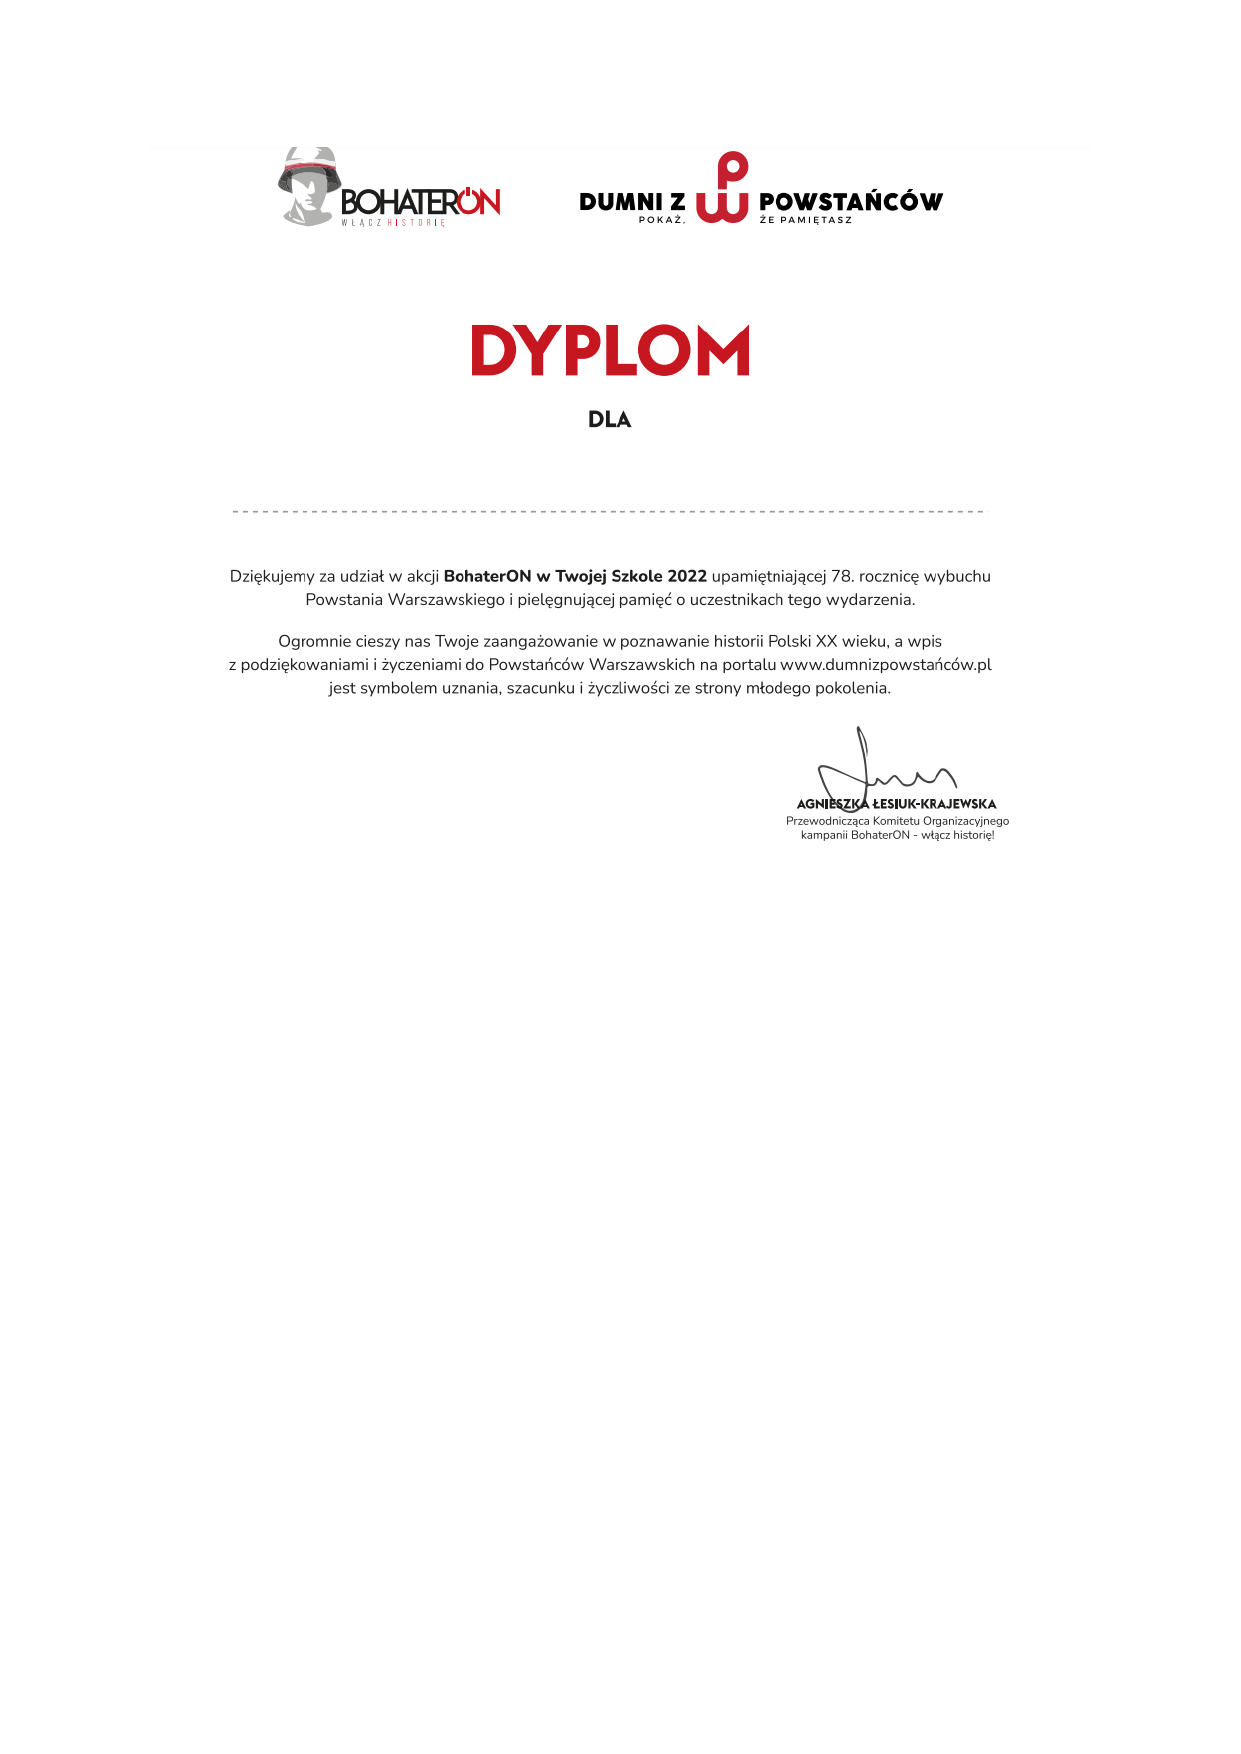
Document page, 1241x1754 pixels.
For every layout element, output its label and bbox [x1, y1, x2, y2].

picture [147, 147, 1093, 884]
